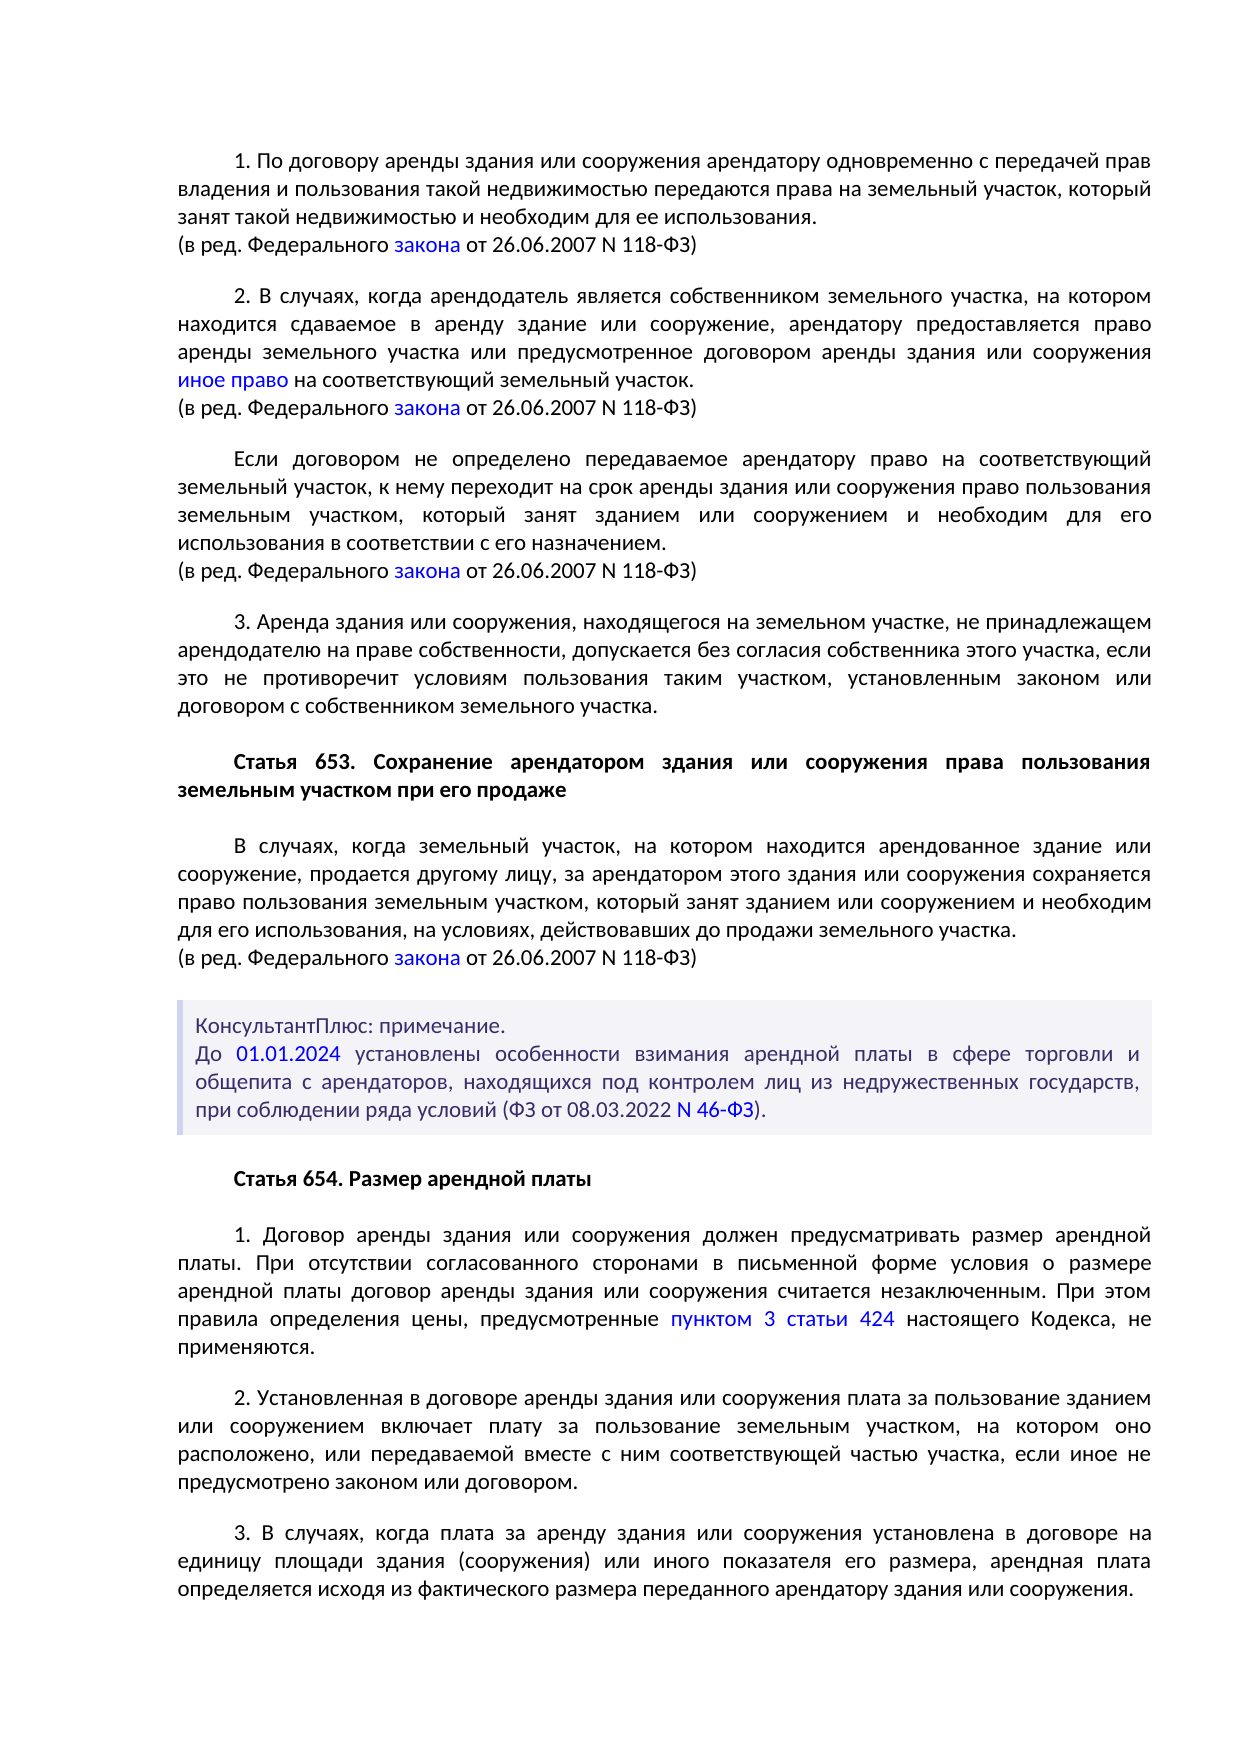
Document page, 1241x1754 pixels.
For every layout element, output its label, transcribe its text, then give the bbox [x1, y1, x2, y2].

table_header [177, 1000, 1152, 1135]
text (в ред. Федерального закона от 26.06.2007 N 118-ФЗ) [177, 556, 1152, 584]
text 2. Установленная в договоре аренды здания или сооружения плата за пользование зданием или сооружением включает плату за пользование земельным участком, на котором оно расположено, или передаваемой вместе с ним соответствующей частью участка, если иное не предусмотрено законом или договором. [177, 1383, 1152, 1495]
text (в ред. Федерального закона от 26.06.2007 N 118-ФЗ) [177, 230, 1152, 258]
text 1. По договору аренды здания или сооружения арендатору одновременно с передачей прав владения и пользования такой недвижимостью передаются права на земельный участок, который занят такой недвижимостью и необходим для ее использования. [177, 146, 1152, 230]
text (в ред. Федерального закона от 26.06.2007 N 118-ФЗ) [177, 943, 1152, 971]
text 3. В случаях, когда плата за аренду здания или сооружения установлена в договоре на единицу площади здания (сооружения) или иного показателя его размера, арендная плата определяется исходя из фактического размера переданного арендатору здания или сооружения. [177, 1518, 1152, 1602]
text (в ред. Федерального закона от 26.06.2007 N 118-ФЗ) [177, 393, 1152, 421]
text Если договором не определено передаваемое арендатору право на соответствующий земельный участок, к нему переходит на срок аренды здания или сооружения право пользования земельным участком, который занят зданием или сооружением и необходим для его использования в соответствии с его назначением. [177, 444, 1152, 556]
title Статья 654. Размер арендной платы [177, 1164, 1152, 1192]
text 2. В случаях, когда арендодатель является собственником земельного участка, на котором находится сдаваемое в аренду здание или сооружение, арендатору предоставляется право аренды земельного участка или предусмотренное договором аренды здания или сооружения иное право на соответствующий земельный участок. [177, 281, 1152, 393]
title Статья 653. Сохранение арендатором здания или сооружения права пользования земельным участком при его продаже [177, 747, 1152, 803]
text 3. Аренда здания или сооружения, находящегося на земельном участке, не принадлежащем арендодателю на праве собственности, допускается без согласия собственника этого участка, если это не противоречит условиям пользования таким участком, установленным законом или договором с собственником земельного участка. [177, 607, 1152, 719]
text В случаях, когда земельный участок, на котором находится арендованное здание или сооружение, продается другому лицу, за арендатором этого здания или сооружения сохраняется право пользования земельным участком, который занят зданием или сооружением и необходим для его использования, на условиях, действовавших до продажи земельного участка. [177, 831, 1152, 943]
text 1. Договор аренды здания или сооружения должен предусматривать размер арендной платы. При отсутствии согласованного сторонами в письменной форме условия о размере арендной платы договор аренды здания или сооружения считается незаключенным. При этом правила определения цены, предусмотренные пунктом 3 статьи 424 настоящего Кодекса, не применяются. [177, 1220, 1152, 1360]
